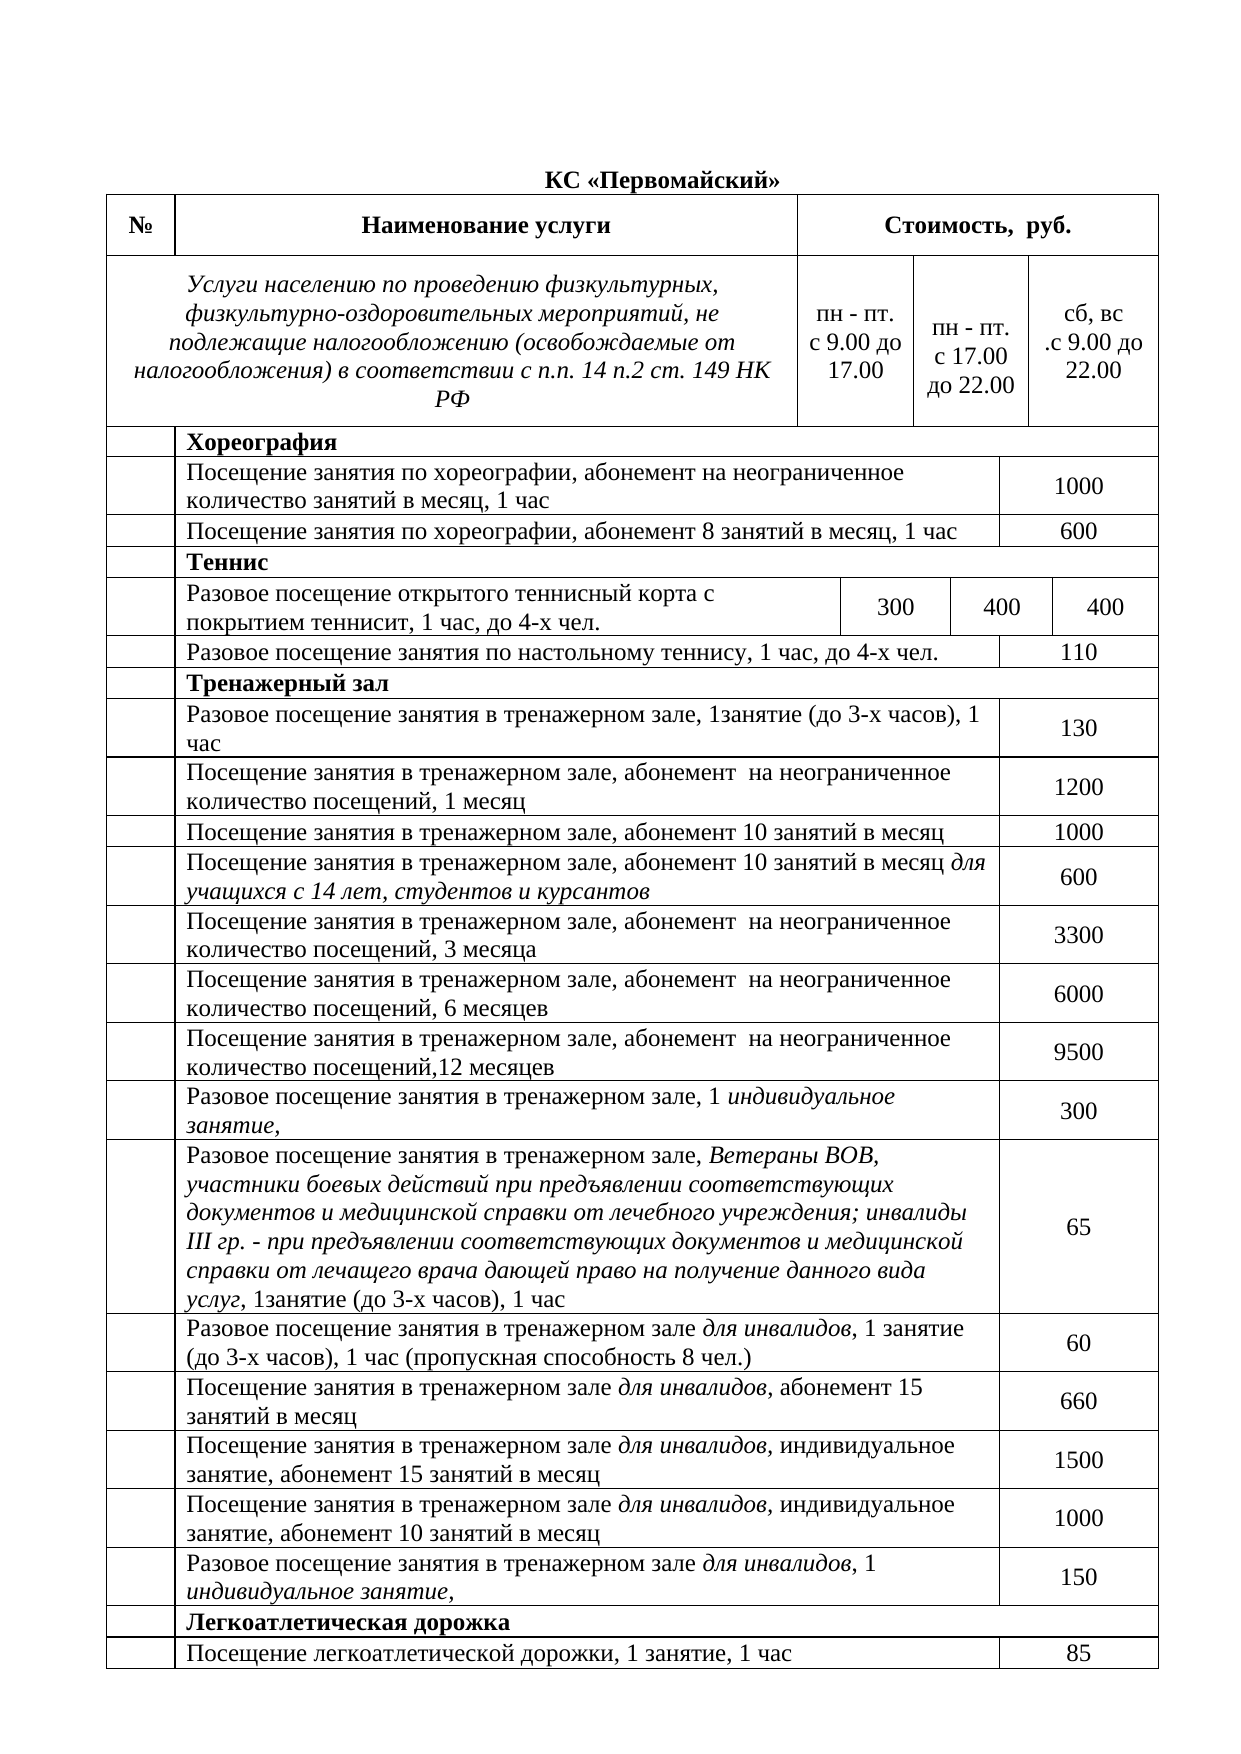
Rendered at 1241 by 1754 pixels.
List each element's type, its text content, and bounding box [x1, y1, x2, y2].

table_cell 600 [1000, 847, 1158, 905]
table_cell 6000 [1000, 964, 1158, 1022]
table_cell 300 [841, 578, 950, 635]
table_cell [107, 1314, 174, 1371]
table_cell 110 [1000, 636, 1158, 667]
table_cell 1200 [1000, 758, 1158, 815]
table_cell [107, 816, 174, 846]
table_cell Посещение занятия по хореографии, абонемент на неограниченное количество занятий в месяц, 1 час [176, 457, 999, 514]
table_cell Разовое посещение занятия в тренажерном зале, 1 индивидуальное занятие, [176, 1081, 999, 1139]
table_cell Посещение легкоатлетической дорожки, 1 занятие, 1 час [176, 1638, 999, 1668]
table_cell Посещение занятия в тренажерном зале, абонемент на неограниченное количество посещений, 1 месяц [176, 758, 999, 815]
table_cell Хореография [176, 427, 1158, 456]
text КС «Первомайский» [156, 165, 1169, 193]
table_cell [107, 847, 174, 905]
table_cell Легкоатлетическая дорожка [176, 1606, 1158, 1636]
table_cell сб, вс .с 9.00 до 22.00 [1029, 256, 1158, 426]
table_cell [107, 906, 174, 963]
table_cell [107, 1431, 174, 1488]
table_cell 3300 [1000, 906, 1158, 963]
table_cell пн - пт. с 9.00 до 17.00 [798, 256, 913, 426]
table_cell 150 [1000, 1548, 1158, 1605]
table_cell 660 [1000, 1372, 1158, 1429]
table_cell 9500 [1000, 1023, 1158, 1080]
table_cell [107, 1638, 174, 1668]
table_cell [107, 1023, 174, 1080]
table_header № [107, 195, 174, 255]
table_cell 85 [1000, 1638, 1158, 1668]
table_cell [107, 636, 174, 667]
table_cell Разовое посещение занятия в тренажерном зале для инвалидов, 1 индивидуальное занятие, [176, 1548, 999, 1605]
table_cell [107, 699, 174, 756]
table_cell 600 [1000, 515, 1158, 546]
table_cell 65 [1000, 1140, 1158, 1312]
table_cell Посещение занятия в тренажерном зале, абонемент 10 занятий в месяц для учащихся с 14 лет, студентов и курсантов [176, 847, 999, 905]
table_cell Теннис [176, 547, 1158, 577]
table_cell Посещение занятия в тренажерном зале, абонемент на неограниченное количество посещений,12 месяцев [176, 1023, 999, 1080]
table_cell 400 [1053, 578, 1158, 635]
table_cell [107, 1606, 174, 1636]
table_cell Посещение занятия по хореографии, абонемент 8 занятий в месяц, 1 час [176, 515, 999, 546]
table_cell [107, 515, 174, 546]
table_cell Услуги населению по проведению физкультурных, физкультурно-оздоровительных мероприятий, не подлежащие налогообложению (освобождаемые от налогообложения) в соответствии с п.п. 14 п.2 ст. 149 НК РФ [107, 256, 797, 426]
table_cell [107, 1140, 174, 1312]
table_cell [107, 1081, 174, 1139]
table_cell [107, 1372, 174, 1429]
table_cell Посещение занятия в тренажерном зале для инвалидов, индивидуальное занятие, абонемент 10 занятий в месяц [176, 1489, 999, 1547]
table_cell Разовое посещение занятия в тренажерном зале, 1занятие (до 3-х часов), 1 час [176, 699, 999, 756]
table_header Наименование услуги [176, 195, 797, 255]
table_cell 130 [1000, 699, 1158, 756]
table_cell 60 [1000, 1314, 1158, 1371]
table_cell Разовое посещение занятия в тренажерном зале, Ветераны ВОВ, участники боевых действий при предъявлении соответствующих документов и медицинской справки от лечебного учреждения; инвалиды III гр. - при предъявлении соответствующих документов и медицинской справки от лечащего врача дающей право на получение данного вида услуг, 1занятие (до 3-х часов), 1 час [176, 1140, 999, 1312]
table_cell пн - пт. с 17.00 до 22.00 [914, 256, 1028, 426]
table_cell 1000 [1000, 457, 1158, 514]
table_cell Посещение занятия в тренажерном зале для инвалидов, индивидуальное занятие, абонемент 15 занятий в месяц [176, 1431, 999, 1488]
table_cell [107, 578, 174, 635]
table_cell [107, 547, 174, 577]
table_cell Разовое посещение открытого теннисный корта с покрытием теннисит, 1 час, до 4-х чел. [176, 578, 840, 635]
table_cell 1000 [1000, 816, 1158, 846]
table_cell Тренажерный зал [176, 668, 1158, 698]
table_cell [107, 758, 174, 815]
table_cell Разовое посещение занятия в тренажерном зале для инвалидов, 1 занятие (до 3-х часов), 1 час (пропускная способность 8 чел.) [176, 1314, 999, 1371]
table_cell 1500 [1000, 1431, 1158, 1488]
table_cell [107, 1548, 174, 1605]
table_cell 400 [951, 578, 1052, 635]
table_cell [107, 427, 174, 456]
table_cell 1000 [1000, 1489, 1158, 1547]
table_cell [107, 457, 174, 514]
table_cell 300 [1000, 1081, 1158, 1139]
table_cell Посещение занятия в тренажерном зале, абонемент 10 занятий в месяц [176, 816, 999, 846]
table_cell [107, 964, 174, 1022]
table_cell Посещение занятия в тренажерном зале для инвалидов, абонемент 15 занятий в месяц [176, 1372, 999, 1429]
table_cell [107, 1489, 174, 1547]
table_header Стоимость, руб. [798, 195, 1158, 255]
table_cell Посещение занятия в тренажерном зале, абонемент на неограниченное количество посещений, 3 месяца [176, 906, 999, 963]
table_cell Посещение занятия в тренажерном зале, абонемент на неограниченное количество посещений, 6 месяцев [176, 964, 999, 1022]
table_cell Разовое посещение занятия по настольному теннису, 1 час, до 4-х чел. [176, 636, 999, 667]
table_cell [107, 668, 174, 698]
